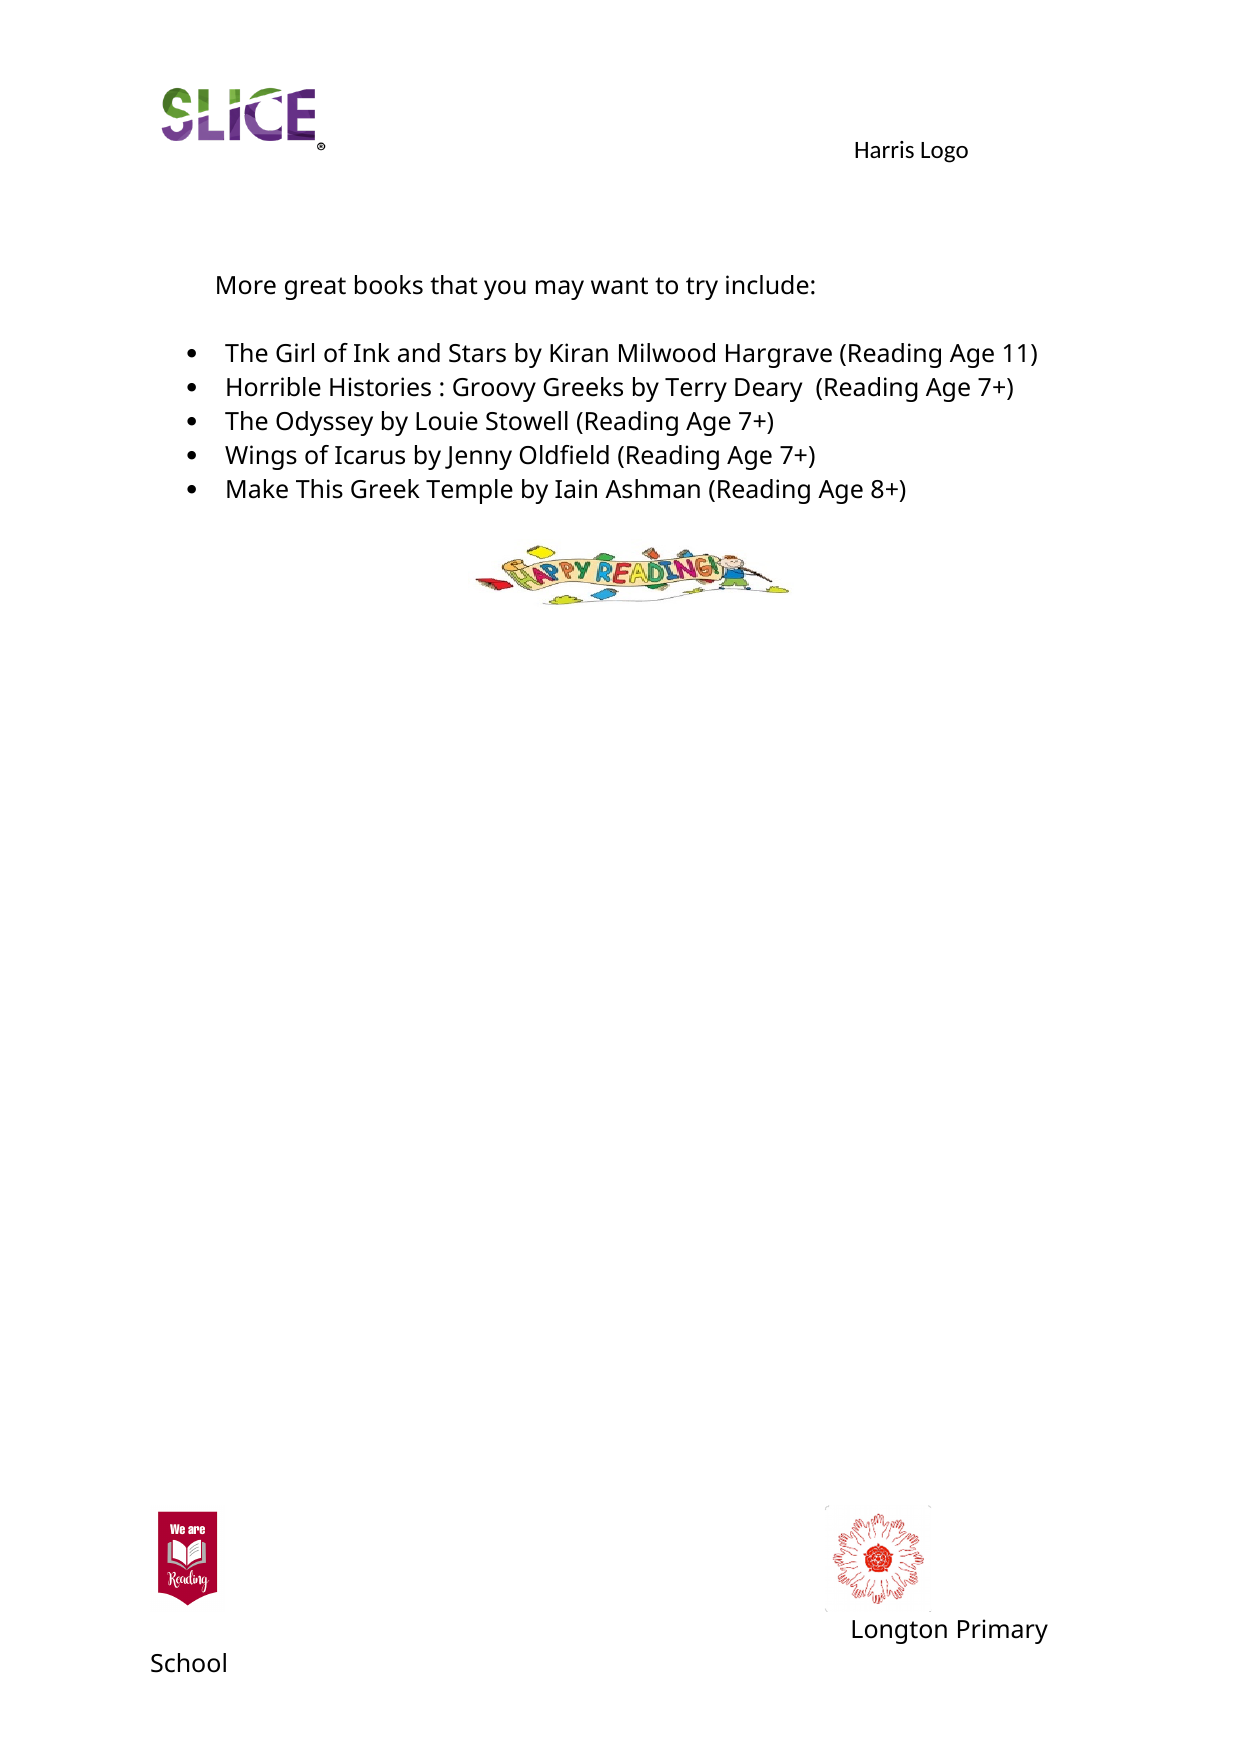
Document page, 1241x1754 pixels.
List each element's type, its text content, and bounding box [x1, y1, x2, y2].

picture [150, 73, 328, 159]
text More great books that you may want to try include: [150, 267, 1090, 301]
picture [824, 1505, 932, 1612]
list The Odyssey by Louie Stowell (Reading Age 7+) [187, 403, 1090, 438]
list Make This Greek Temple by Iain Ashman (Reading Age 8+) [187, 472, 1090, 506]
picture [468, 539, 800, 609]
list Horrible Histories : Groovy Greeks by Terry Deary (Reading Age 7+) [187, 369, 1090, 403]
list Wings of Icarus by Jenny Oldfield (Reading Age 7+) [187, 438, 1090, 472]
picture [150, 1505, 225, 1612]
list The Girl of Ink and Stars by Kiran Milwood Hargrave (Reading Age 11) [187, 335, 1090, 369]
